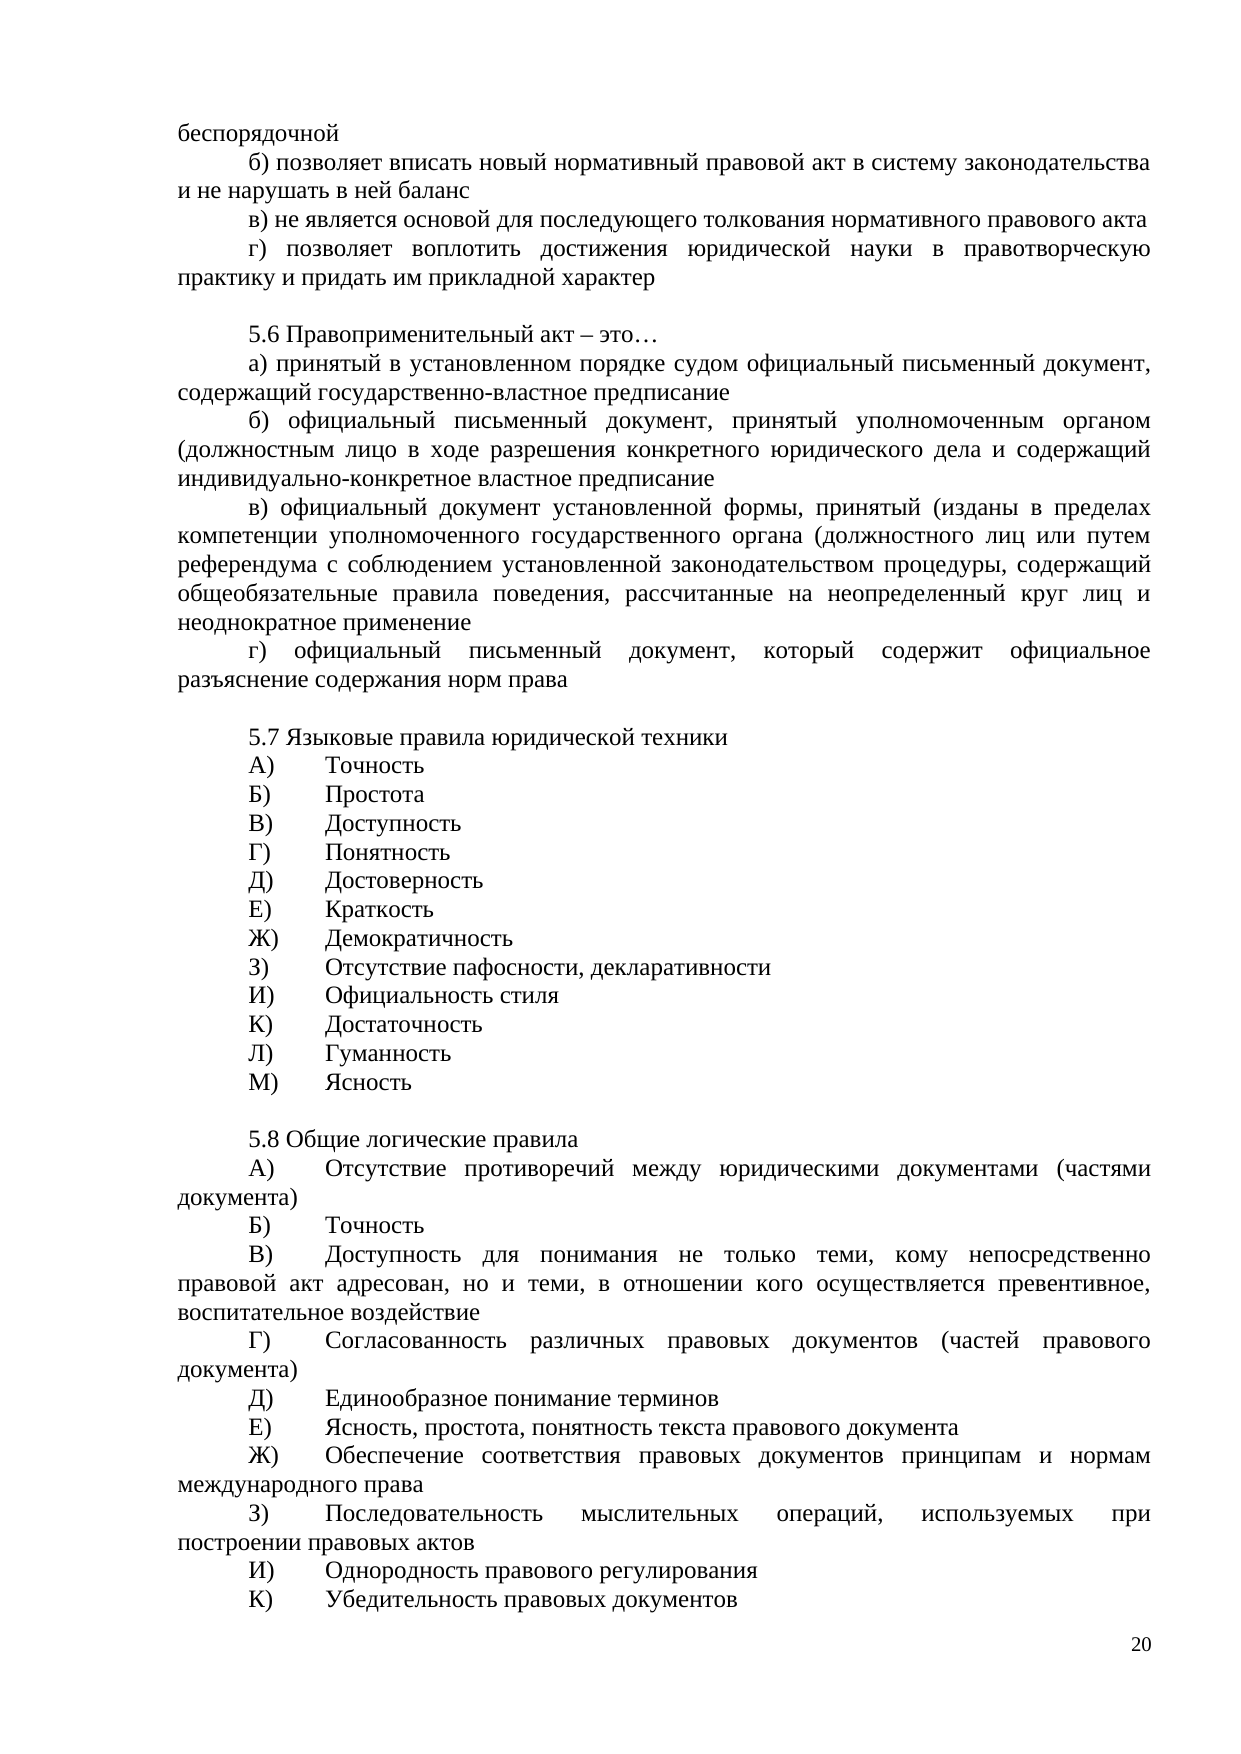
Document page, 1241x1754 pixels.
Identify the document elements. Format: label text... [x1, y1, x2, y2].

text б) официальный письменный документ, принятый уполномоченным органом (должностным лицо в ходе разрешения конкретного юридического дела и содержащий индивидуально-конкретное властное предписание [177, 406, 1152, 492]
text в) официальный документ установленной формы, принятый (изданы в пределах компетенции уполномоченного государственного органа (должностного лиц или путем референдума с соблюдением установленной законодательством процедуры, содержащий общеобязательные правила поведения, рассчитанные на неопределенный круг лиц и неоднократное применение [177, 492, 1152, 636]
text 5.8 Общие логические правила [177, 1124, 1152, 1153]
list Последовательность мыслительных операций, используемых при построении правовых актов [177, 1498, 1152, 1556]
list Отсутствие противоречий между юридическими документами (частями документа) [177, 1153, 1152, 1211]
list Однородность правового регулирования [177, 1556, 1152, 1584]
list Официальность стиля [177, 981, 1152, 1009]
text б) позволяет вписать новый нормативный правовой акт в систему законодательства и не нарушать в ней баланс [177, 147, 1152, 204]
text 5.6 Правоприменительный акт – это… [177, 319, 1152, 348]
list Согласованность различных правовых документов (частей правового документа) [177, 1326, 1152, 1383]
text г) официальный письменный документ, который содержит официальное разъяснение содержания норм права [177, 636, 1152, 693]
list Обеспечение соответствия правовых документов принципам и нормам международного права [177, 1441, 1152, 1498]
text а) принятый в установленном порядке судом официальный письменный документ, содержащий государственно-властное предписание [177, 348, 1152, 406]
list Достаточность [177, 1009, 1152, 1038]
text г) позволяет воплотить достижения юридической науки в правотворческую практику и придать им прикладной характер [177, 233, 1152, 291]
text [177, 118, 1152, 147]
list Ясность [177, 1067, 1152, 1096]
list Достоверность [177, 866, 1152, 894]
list Точность [177, 1211, 1152, 1239]
list Доступность для понимания не только теми, кому непосредственно правовой акт адресован, но и теми, в отношении кого осуществляется превентивное, воспитательное воздействие [177, 1239, 1152, 1326]
text в) не является основой для последующего толкования нормативного правового акта [177, 204, 1152, 233]
list Демократичность [177, 923, 1152, 952]
list Гуманность [177, 1038, 1152, 1067]
list Понятность [177, 837, 1152, 866]
list Ясность, простота, понятность текста правового документа [177, 1412, 1152, 1441]
text 5.7 Языковые правила юридической техники [177, 722, 1152, 751]
list Отсутствие пафосности, декларативности [177, 952, 1152, 981]
list Точность [177, 751, 1152, 779]
list Краткость [177, 894, 1152, 923]
list Простота [177, 779, 1152, 808]
list Убедительность правовых документов [177, 1584, 1152, 1613]
list Единообразное понимание терминов [177, 1383, 1152, 1412]
list Доступность [177, 808, 1152, 837]
